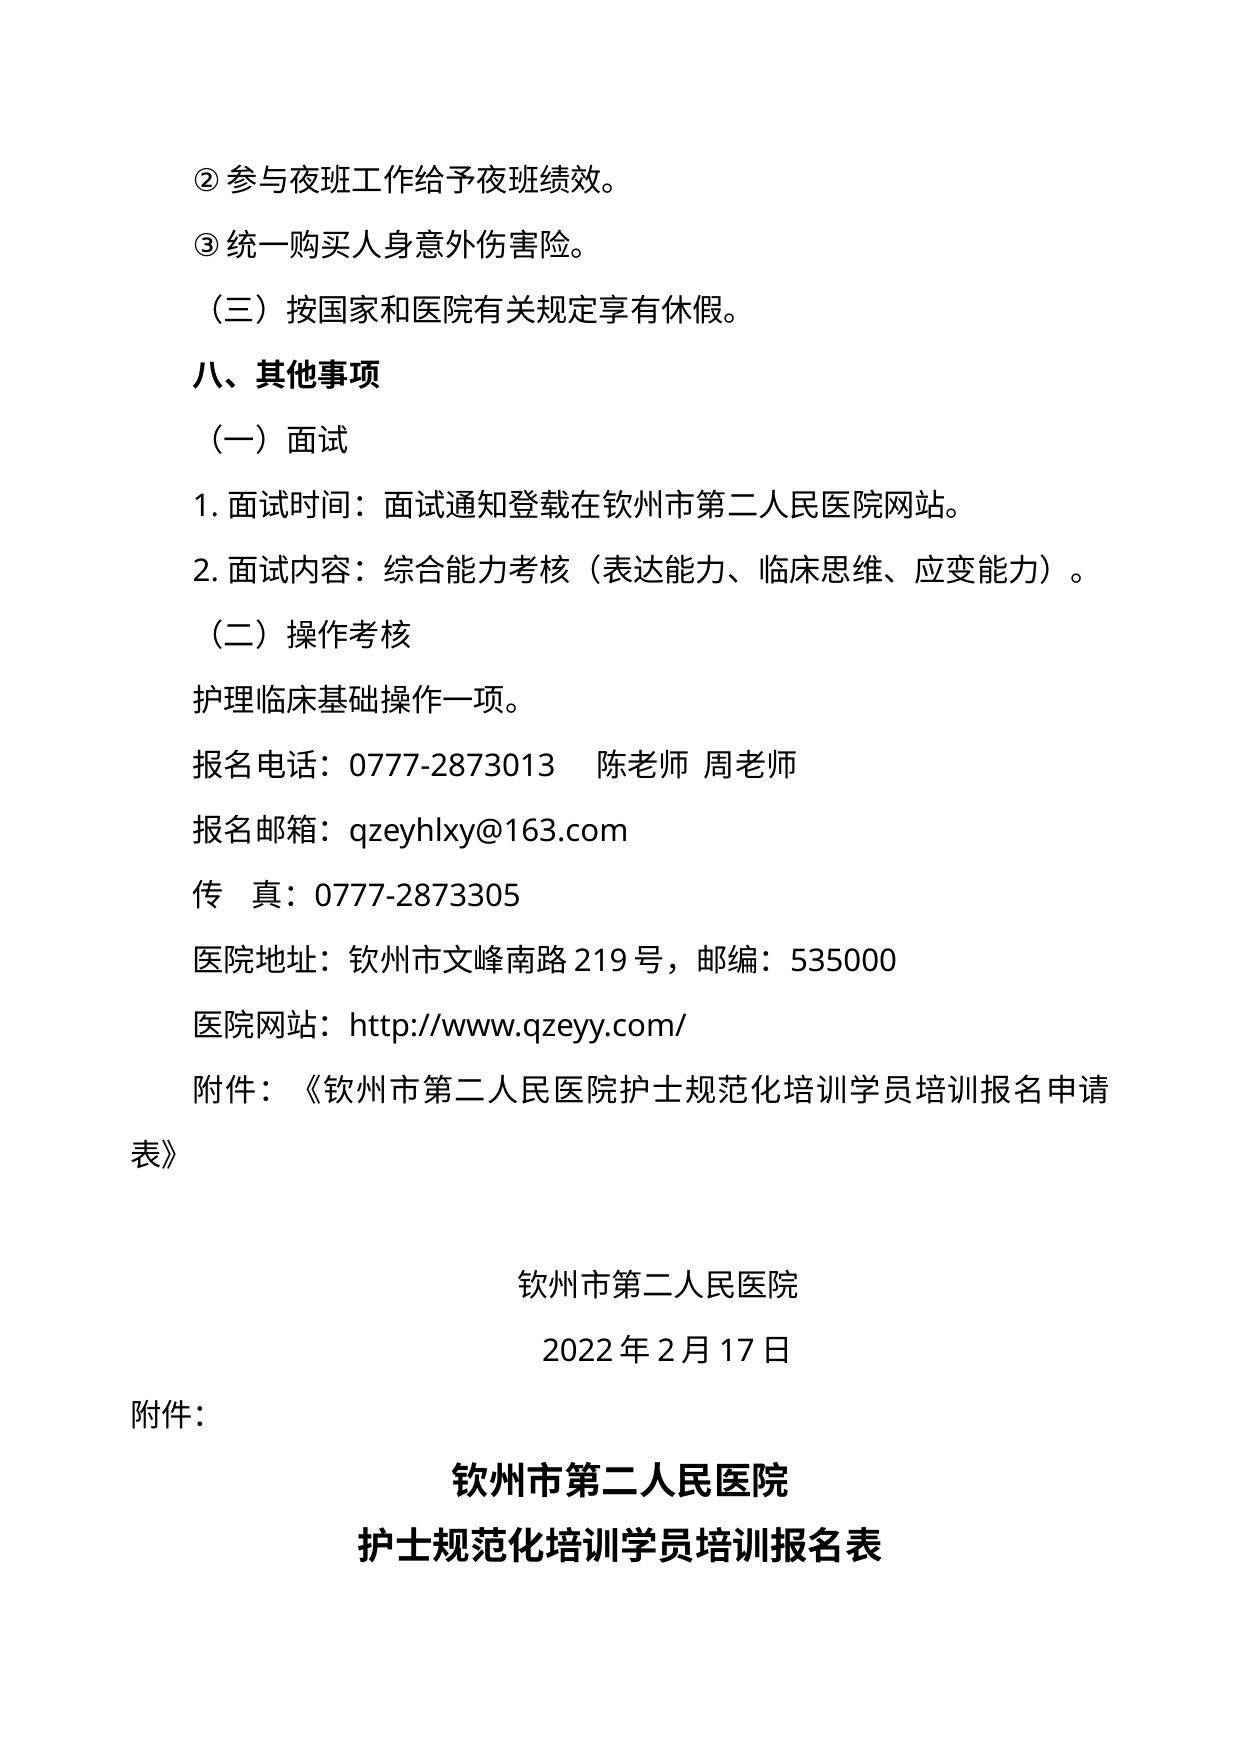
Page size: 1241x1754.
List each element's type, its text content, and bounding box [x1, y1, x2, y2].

text 2022年2月17日 [130, 1316, 1110, 1381]
text 附件： [130, 1381, 1110, 1446]
text 传 真：0777-2873305 [130, 861, 1110, 926]
text 报名电话：0777-2873013 陈老师 周老师 [130, 731, 1110, 796]
text 附件：《钦州市第二人民医院护士规范化培训学员培训报名申请表》 [130, 1056, 1110, 1186]
text 钦州市第二人民医院 [130, 1446, 1110, 1511]
text 护士规范化培训学员培训报名表 [130, 1511, 1110, 1576]
text 钦州市第二人民医院 [130, 1251, 1110, 1316]
text 医院地址：钦州市文峰南路219号，邮编：535000 [130, 926, 1110, 991]
text 1. 面试时间：面试通知登载在钦州市第二人民医院网站。 [130, 471, 1110, 536]
text 报名邮箱：qzeyhlxy@163.com [130, 796, 1110, 861]
text 护理临床基础操作一项。 [130, 666, 1110, 731]
text ③统一购买人身意外伤害险。 [130, 211, 1110, 276]
text （三）按国家和医院有关规定享有休假。 [130, 276, 1110, 341]
text （一）面试 [130, 406, 1110, 471]
text 八、其他事项 [130, 341, 1110, 406]
text 2. 面试内容：综合能力考核（表达能力、临床思维、应变能力）。 [130, 536, 1110, 601]
text ②参与夜班工作给予夜班绩效。 [130, 146, 1110, 211]
text 医院网站：http://www.qzeyy.com/ [130, 991, 1110, 1056]
text （二）操作考核 [130, 601, 1110, 666]
